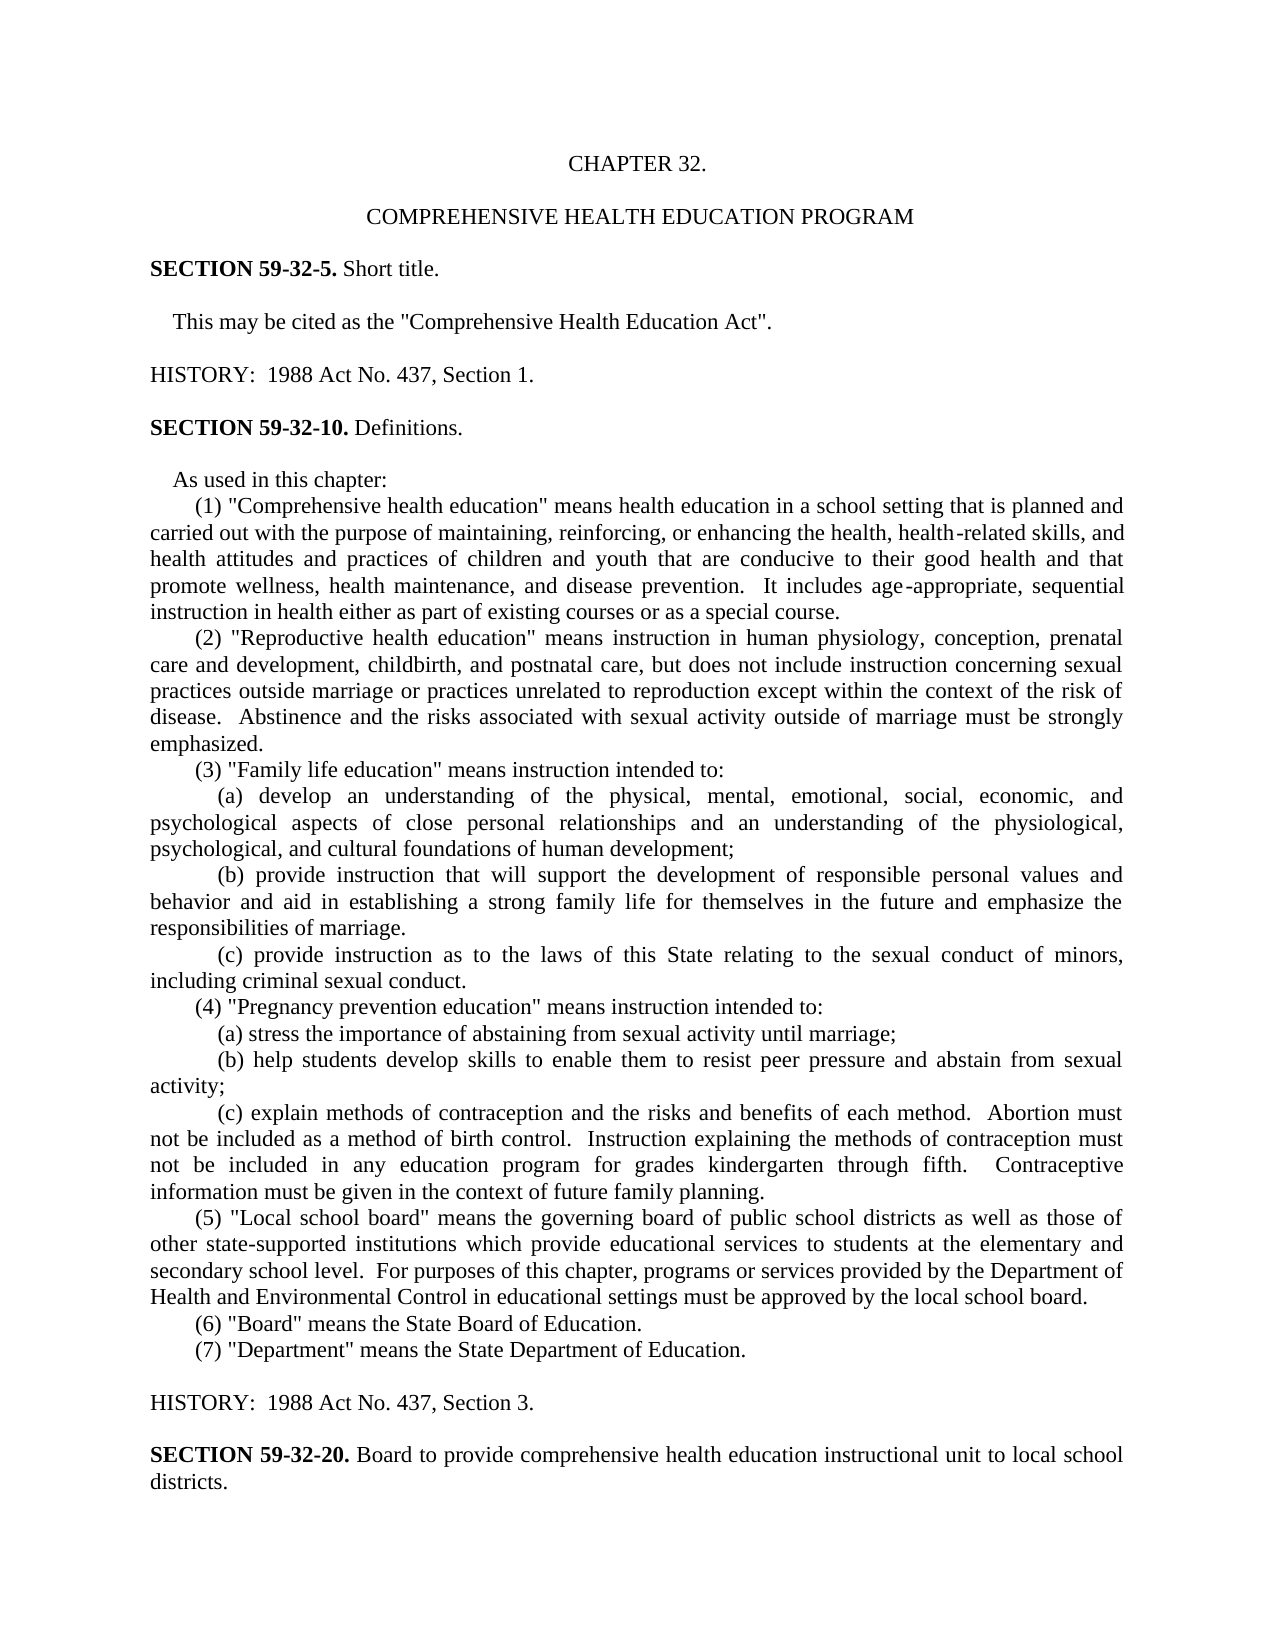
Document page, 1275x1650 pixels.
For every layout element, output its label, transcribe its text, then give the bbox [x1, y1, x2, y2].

text SECTION 59-32-10. Definitions. [150, 413, 1125, 440]
text (2) "Reproductive health education" means instruction in human physiology, conception, prenatal care and development, childbirth, and postnatal care, but does not include instruction concerning sexual practices outside marriage or practices unrelated to reproduction except within the context of the risk of disease. Abstinence and the risks associated with sexual activity outside of marriage must be strongly emphasized. [150, 624, 1125, 756]
text (5) "Local school board" means the governing board of public school districts as well as those of other state-supported institutions which provide educational services to students at the elementary and secondary school level. For purposes of this chapter, programs or services provided by the Department of Health and Environmental Control in educational settings must be approved by the local school board. [150, 1204, 1125, 1309]
text HISTORY: 1988 Act No. 437, Section 1. [150, 361, 1125, 387]
text As used in this chapter: [150, 466, 1125, 493]
text (c) explain methods of contraception and the risks and benefits of each method. Abortion must not be included as a method of birth control. Instruction explaining the methods of contraception must not be included in any education program for grades kindergarten through fifth. Contraceptive information must be given in the context of future family planning. [150, 1099, 1125, 1204]
text (6) "Board" means the State Board of Education. [150, 1309, 1125, 1336]
text (a) stress the importance of abstaining from sexual activity until marriage; [150, 1020, 1125, 1046]
text SECTION 59-32-20. Board to provide comprehensive health education instructional unit to local school districts. [150, 1441, 1125, 1494]
text (b) help students develop skills to enable them to resist peer pressure and abstain from sexual activity; [150, 1046, 1125, 1099]
text (1) "Comprehensive health education" means health education in a school setting that is planned and carried out with the purpose of maintaining, reinforcing, or enhancing the health, health-related skills, and health attitudes and practices of children and youth that are conducive to their good health and that promote wellness, health maintenance, and disease prevention. It includes age-appropriate, sequential instruction in health either as part of existing courses or as a special course. [150, 493, 1125, 624]
text CHAPTER 32. [150, 150, 1125, 176]
text (b) provide instruction that will support the development of responsible personal values and behavior and aid in establishing a strong family life for themselves in the future and emphasize the responsibilities of marriage. [150, 862, 1125, 941]
text SECTION 59-32-5. Short title. [150, 255, 1125, 282]
text (a) develop an understanding of the physical, mental, emotional, social, economic, and psychological aspects of close personal relationships and an understanding of the physiological, psychological, and cultural foundations of human development; [150, 782, 1125, 862]
text (3) "Family life education" means instruction intended to: [150, 756, 1125, 782]
text (7) "Department" means the State Department of Education. [150, 1336, 1125, 1362]
text (4) "Pregnancy prevention education" means instruction intended to: [150, 993, 1125, 1020]
text COMPREHENSIVE HEALTH EDUCATION PROGRAM [150, 203, 1125, 229]
text This may be cited as the "Comprehensive Health Education Act". [150, 308, 1125, 334]
text (c) provide instruction as to the laws of this State relating to the sexual conduct of minors, including criminal sexual conduct. [150, 941, 1125, 993]
text HISTORY: 1988 Act No. 437, Section 3. [150, 1389, 1125, 1415]
